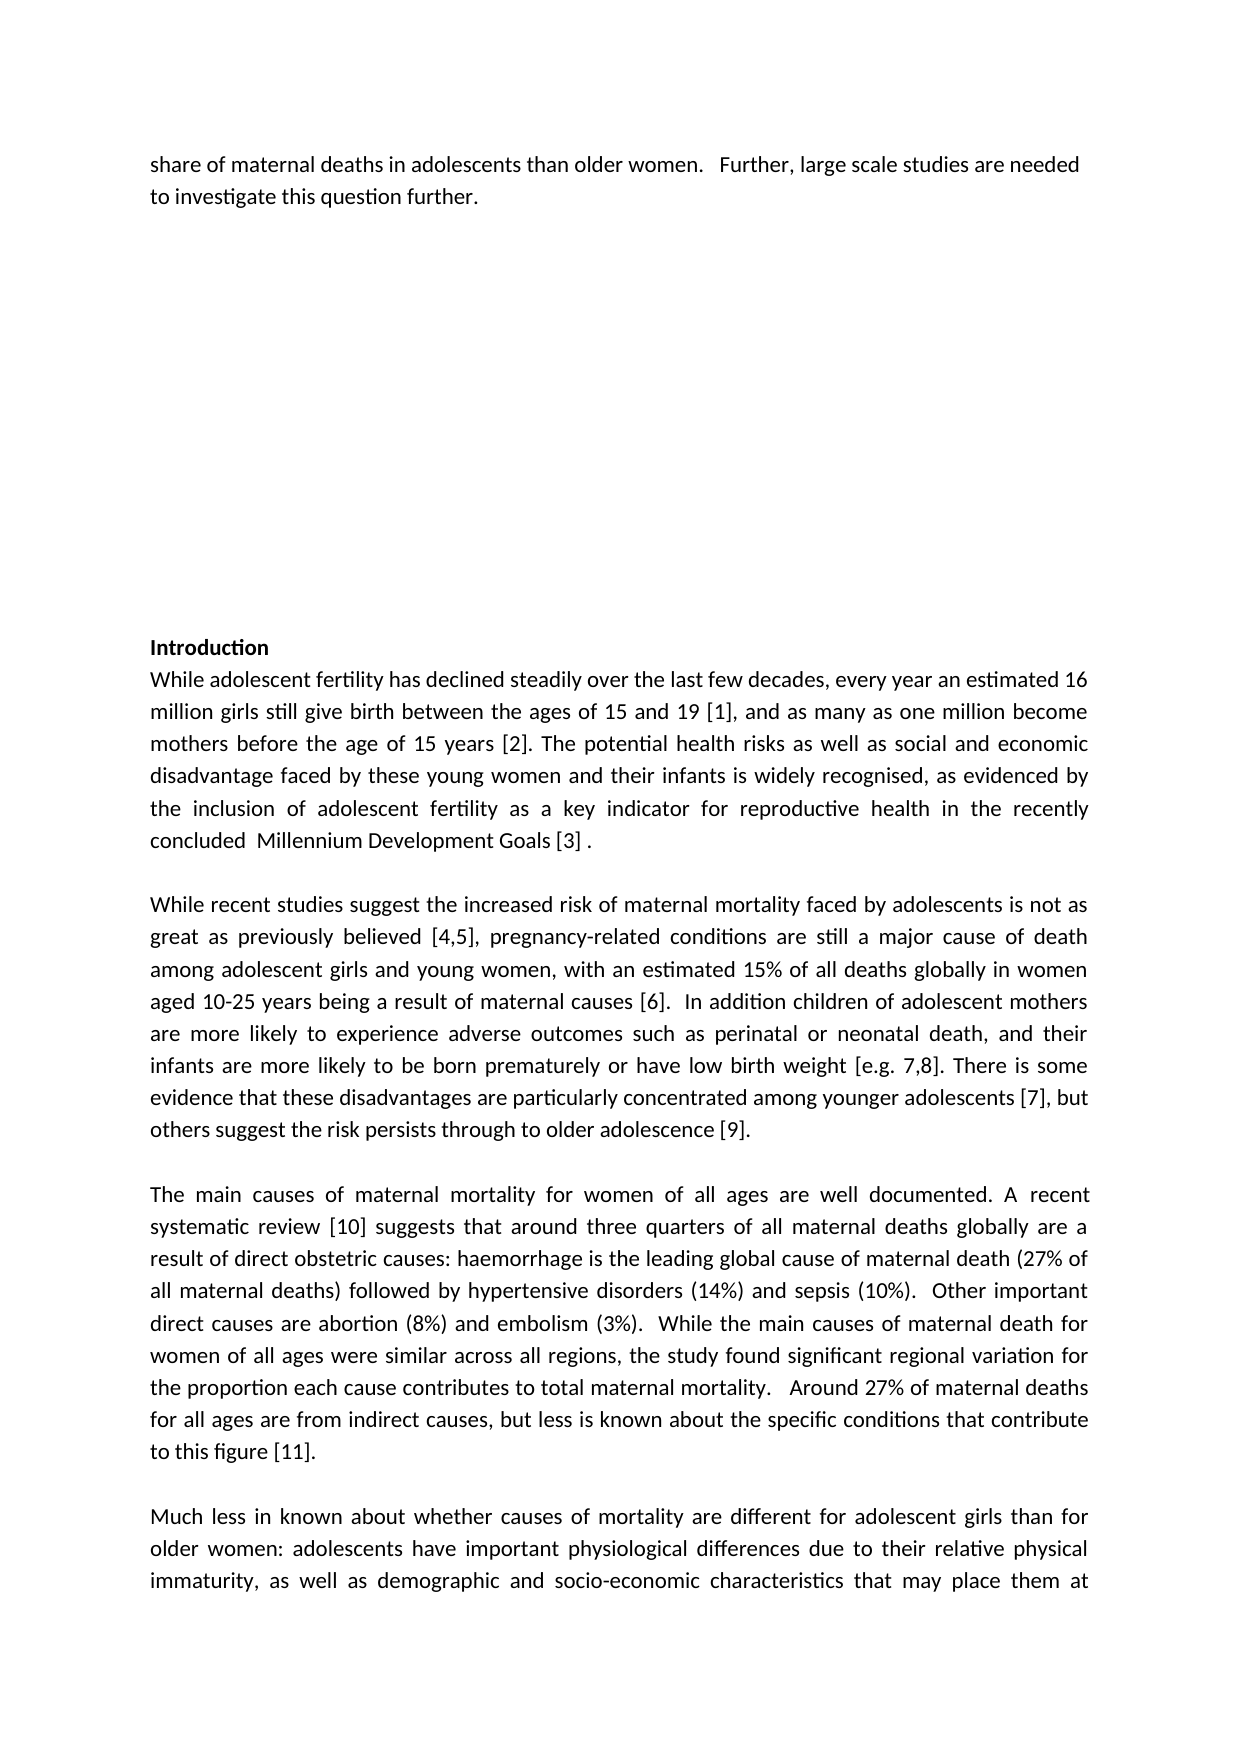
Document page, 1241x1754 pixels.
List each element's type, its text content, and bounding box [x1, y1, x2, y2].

text The main causes of maternal mortality for women of all ages are well documented. A recent systematic review [10] suggests that around three quarters of all maternal deaths globally are a result of direct obstetric causes: haemorrhage is the leading global cause of maternal death (27% of all maternal deaths) followed by hypertensive disorders (14%) and sepsis (10%). Other important direct causes are abortion (8%) and embolism (3%). While the main causes of maternal death for women of all ages were similar across all regions, the study found significant regional variation for the proportion each cause contributes to total maternal mortality. Around 27% of maternal deaths for all ages are from indirect causes, but less is known about the specific conditions that contribute to this figure [11]. [150, 1180, 1090, 1466]
text While recent studies suggest the increased risk of maternal mortality faced by adolescents is not as great as previously believed [4,5], pregnancy-related conditions are still a major cause of death among adolescent girls and young women, with an estimated 15% of all deaths globally in women aged 10-25 years being a result of maternal causes [6]. In addition children of adolescent mothers are more likely to experience adverse outcomes such as perinatal or neonatal death, and their infants are more likely to be born prematurely or have low birth weight [e.g. 7,8]. There is some evidence that these disadvantages are particularly concentrated among younger adolescents [7], but others suggest the risk persists through to older adolescence [9]. [150, 890, 1090, 1144]
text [150, 1502, 1090, 1594]
text Introduction [150, 633, 1090, 661]
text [150, 150, 1090, 210]
text While adolescent fertility has declined steadily over the last few decades, every year an estimated 16 million girls still give birth between the ages of 15 and 19 [1], and as many as one million become mothers before the age of 15 years [2]. The potential health risks as well as social and economic disadvantage faced by these young women and their infants is widely recognised, as evidenced by the inclusion of adolescent fertility as a key indicator for reproductive health in the recently concluded Millennium Development Goals [3] . [150, 665, 1090, 854]
